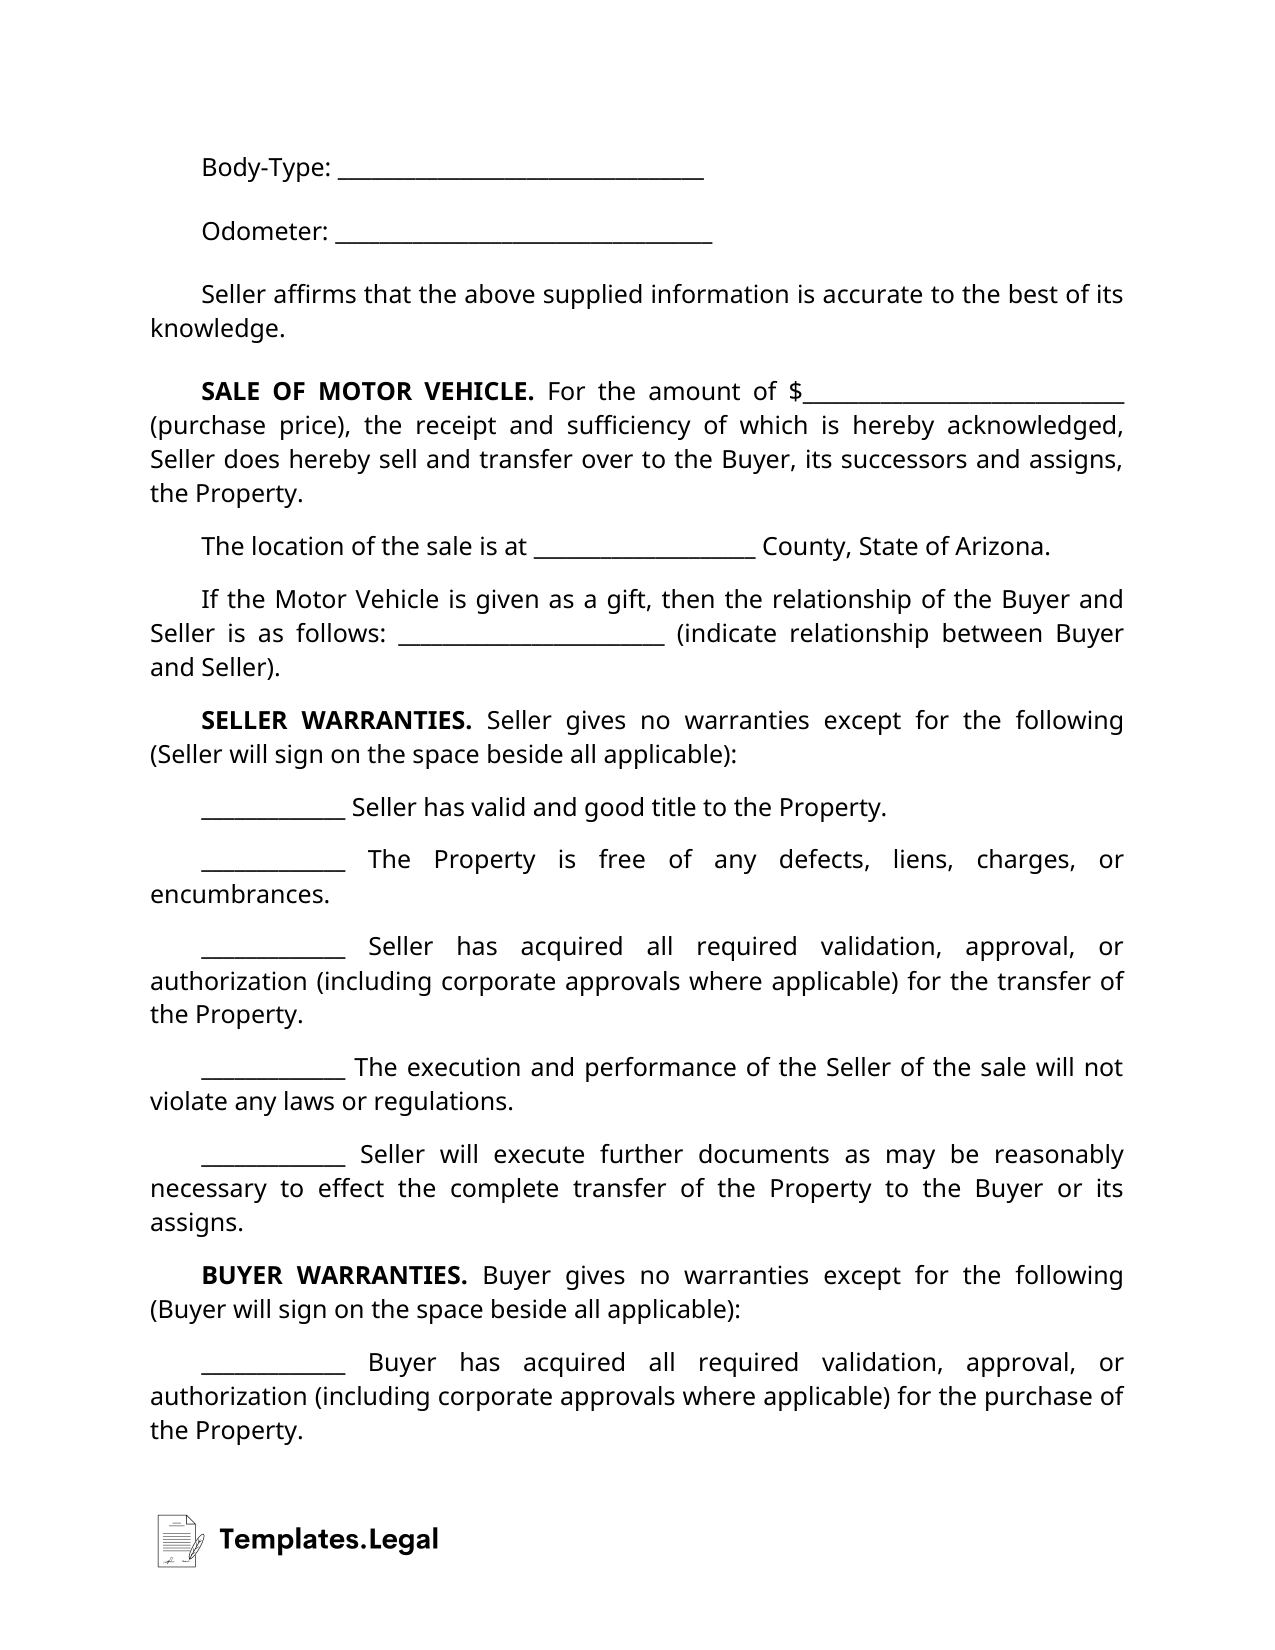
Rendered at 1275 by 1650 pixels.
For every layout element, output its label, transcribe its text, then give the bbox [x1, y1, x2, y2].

text Body-Type: _________________________________ [150, 150, 1125, 184]
text _____________ Seller has acquired all required validation, approval, or authorization (including corporate approvals where applicable) for the transfer of the Property. [150, 929, 1125, 1031]
text SALE OF MOTOR VEHICLE. For the amount of $_____________________________ (purchase price), the receipt and sufficiency of which is hereby acknowledged, Seller does hereby sell and transfer over to the Buyer, its successors and assigns, the Property. [150, 374, 1125, 510]
text If the Motor Vehicle is given as a gift, then the relationship of the Buyer and Seller is as follows: ________________________ (indicate relationship between Buyer and Seller). [150, 582, 1125, 684]
text _____________ The Property is free of any defects, liens, charges, or encumbrances. [150, 842, 1125, 910]
text Odometer: __________________________________ [150, 213, 1125, 247]
picture [150, 1507, 445, 1575]
text BUYER WARRANTIES. Buyer gives no warranties except for the following (Buyer will sign on the space beside all applicable): [150, 1258, 1125, 1326]
text _____________ Buyer has acquired all required validation, approval, or authorization (including corporate approvals where applicable) for the purchase of the Property. [150, 1345, 1125, 1447]
text _____________ Seller will execute further documents as may be reasonably necessary to effect the complete transfer of the Property to the Buyer or its assigns. [150, 1137, 1125, 1239]
text Seller affirms that the above supplied information is accurate to the best of its knowledge. [150, 276, 1125, 344]
text SELLER WARRANTIES. Seller gives no warranties except for the following (Seller will sign on the space beside all applicable): [150, 702, 1125, 771]
text _____________ The execution and performance of the Seller of the sale will not violate any laws or regulations. [150, 1050, 1125, 1118]
text The location of the sale is at ____________________ County, State of Arizona. [150, 529, 1125, 563]
text _____________ Seller has valid and good title to the Property. [150, 789, 1125, 823]
